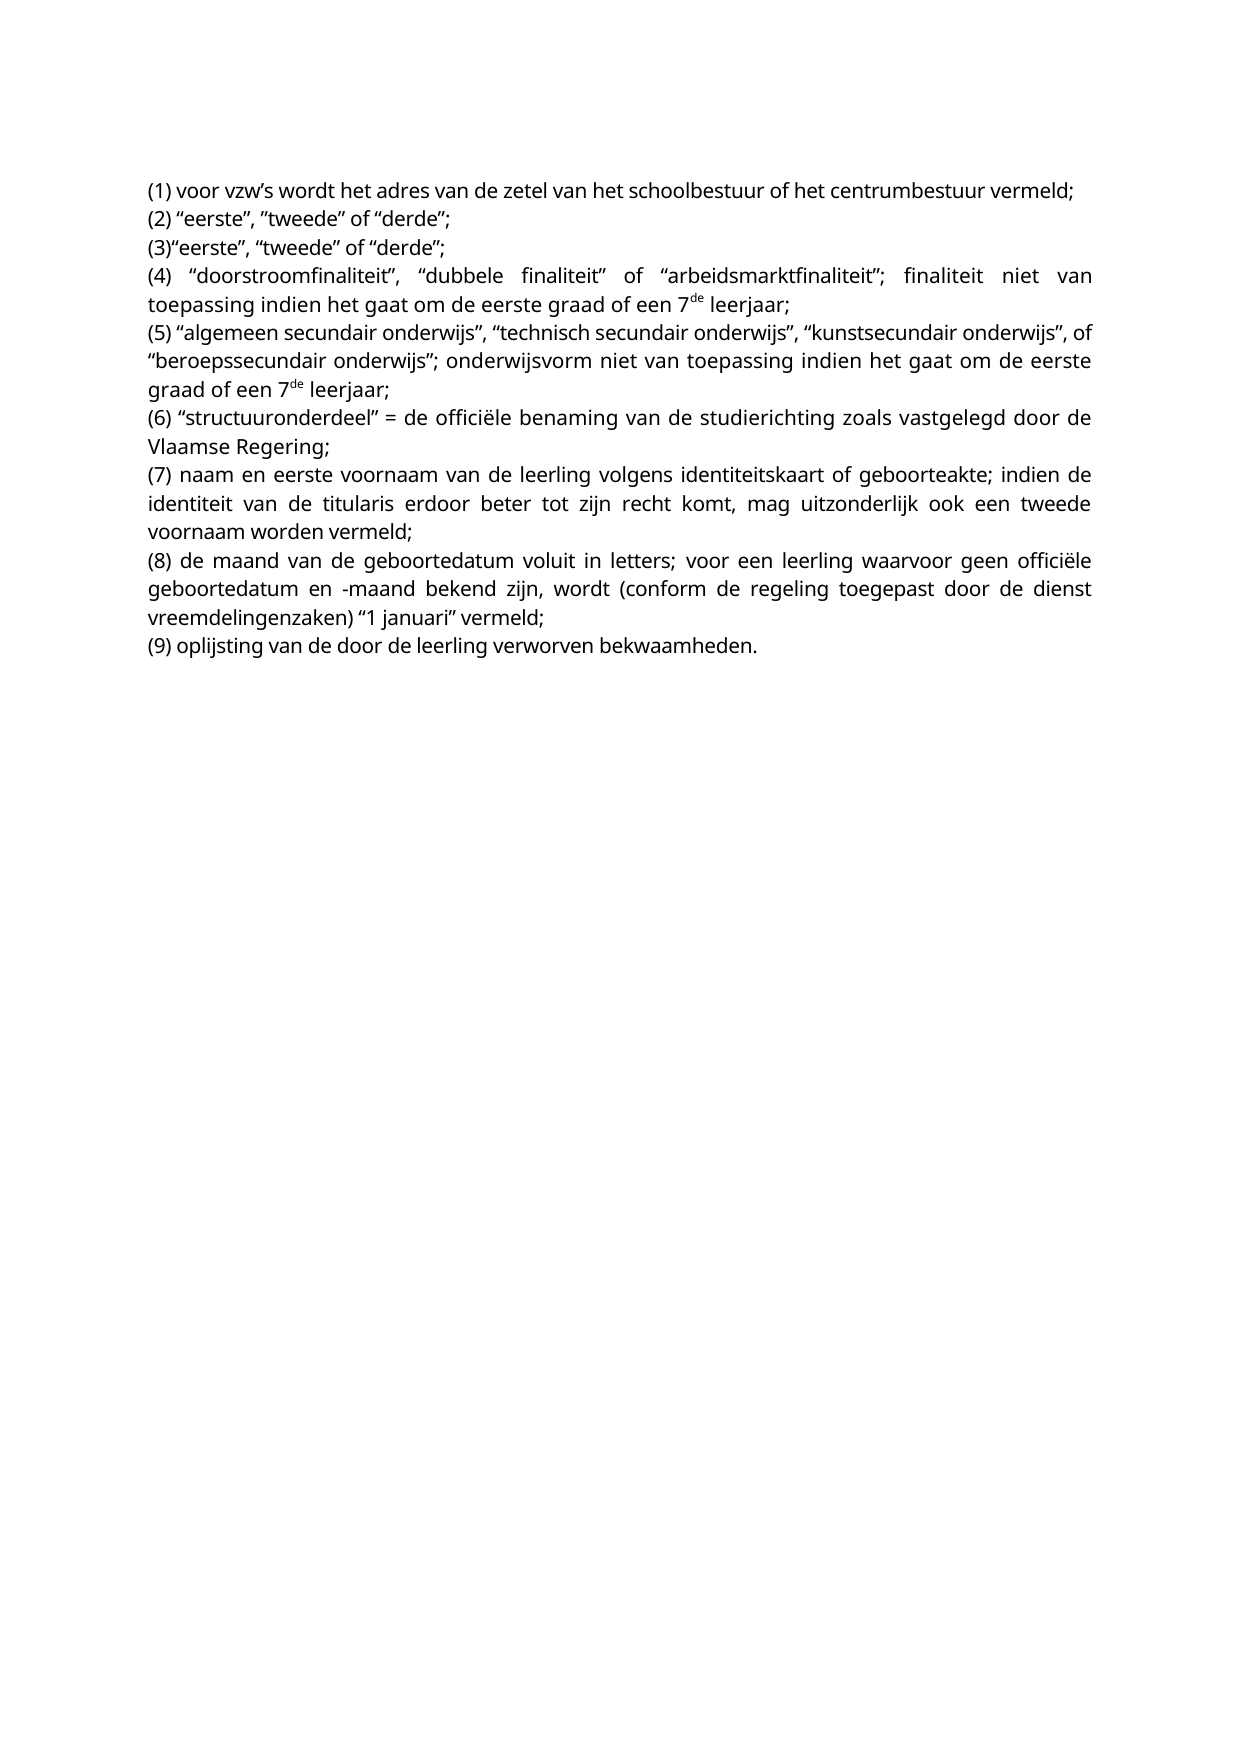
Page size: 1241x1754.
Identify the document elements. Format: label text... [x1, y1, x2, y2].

text (1) voor vzw’s wordt het adres van de zetel van het schoolbestuur of het centrumbestuur vermeld; [148, 176, 1093, 204]
text (9) oplijsting van de door de leerling verworven bekwaamheden. [148, 631, 1093, 659]
text (3)“eerste”, “tweede” of “derde”; [148, 233, 1093, 261]
text (2) “eerste”, ”tweede” of “derde”; [148, 204, 1093, 233]
text (4) “doorstroomfinaliteit”, “dubbele finaliteit” of “arbeidsmarktfinaliteit”; finaliteit niet van toepassing indien het gaat om de eerste graad of een 7de leerjaar; [148, 261, 1093, 318]
text (6) “structuuronderdeel” = de officiële benaming van de studierichting zoals vastgelegd door de Vlaamse Regering; [148, 403, 1093, 460]
text (5) “algemeen secundair onderwijs”, “technisch secundair onderwijs”, “kunstsecundair onderwijs”, of “beroepssecundair onderwijs”; onderwijsvorm niet van toepassing indien het gaat om de eerste graad of een 7de leerjaar; [148, 318, 1093, 403]
text (8) de maand van de geboortedatum voluit in letters; voor een leerling waarvoor geen officiële geboortedatum en -maand bekend zijn, wordt (conform de regeling toegepast door de dienst vreemdelingenzaken) “1 januari” vermeld; [148, 546, 1093, 631]
text (7) naam en eerste voornaam van de leerling volgens identiteitskaart of geboorteakte; indien de identiteit van de titularis erdoor beter tot zijn recht komt, mag uitzonderlijk ook een tweede voornaam worden vermeld; [148, 460, 1093, 546]
